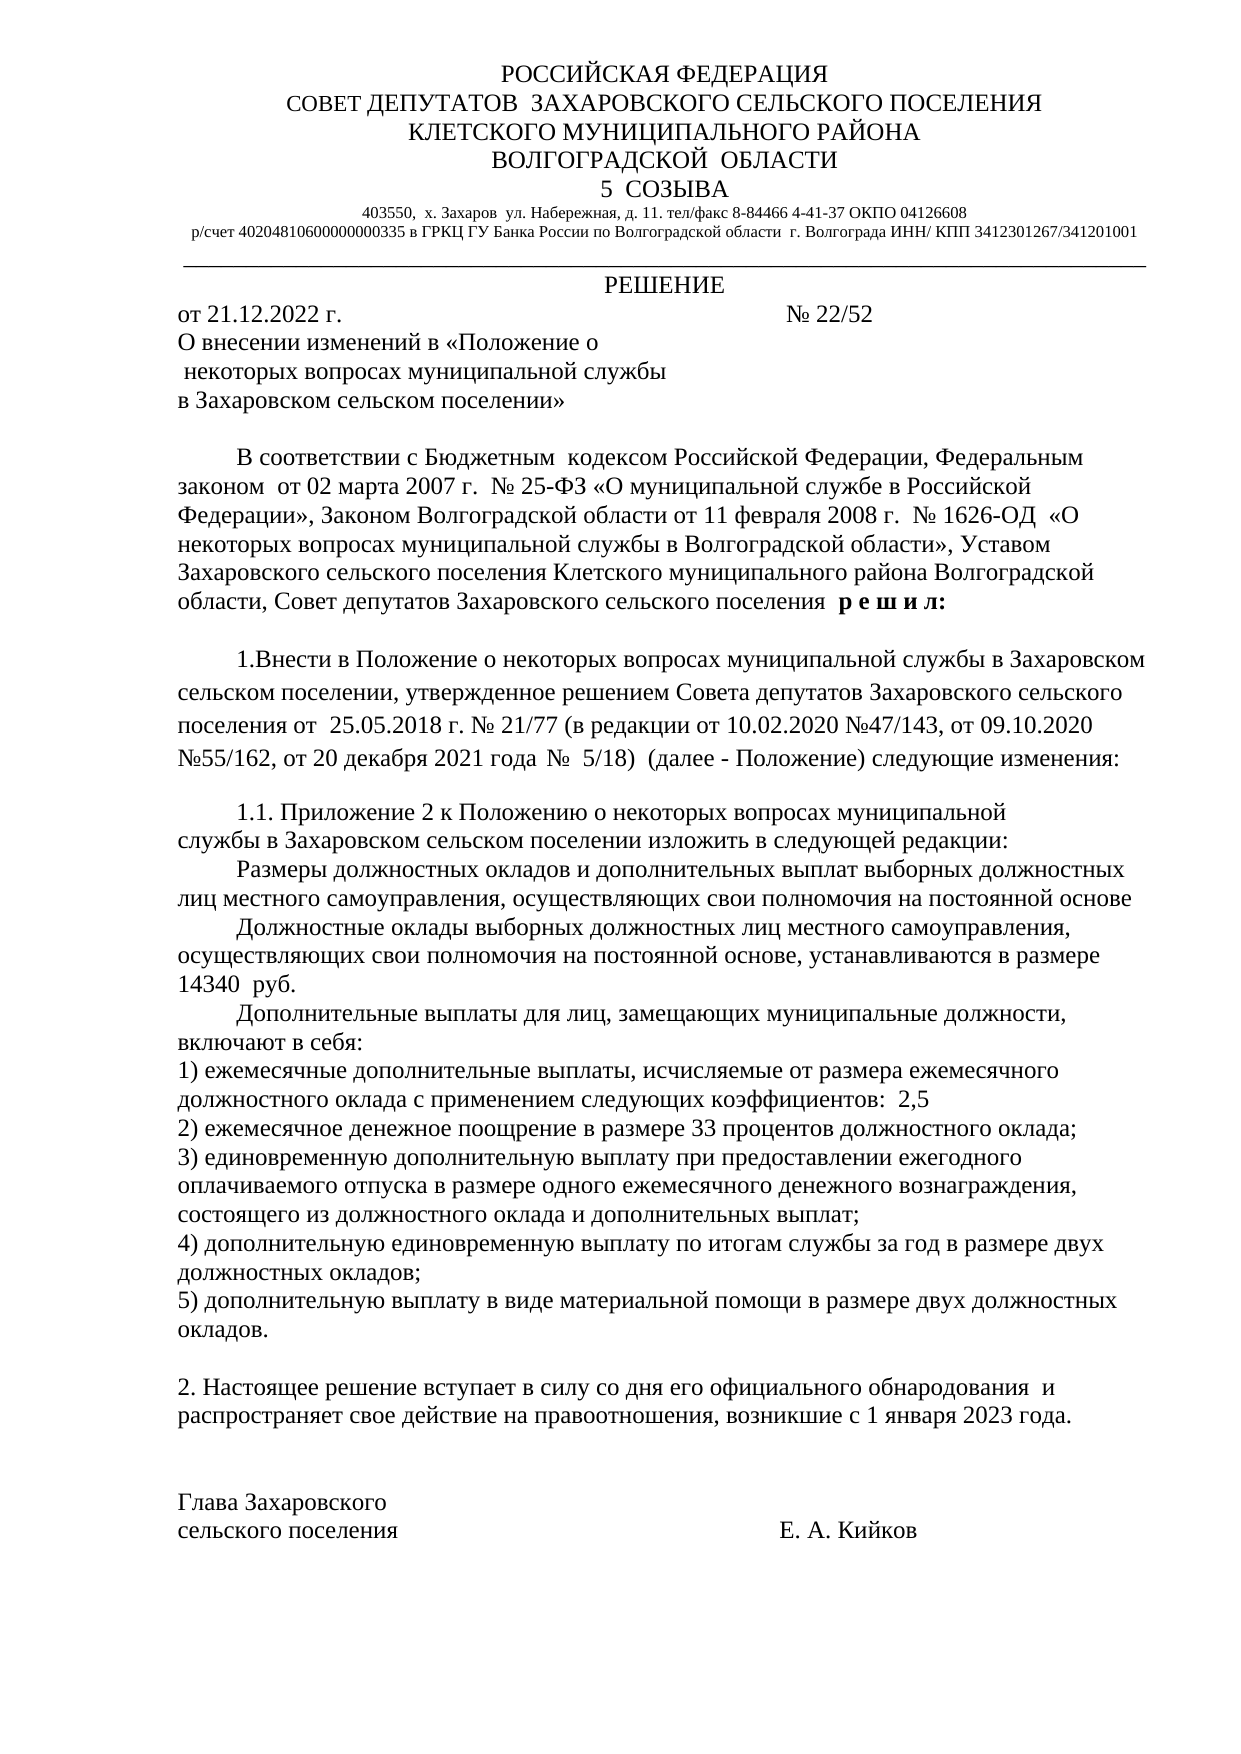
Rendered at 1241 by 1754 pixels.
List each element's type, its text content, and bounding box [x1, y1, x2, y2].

text некоторых вопросах муниципальной службы [177, 356, 1152, 385]
text 5 CОЗЫВА [177, 174, 1152, 203]
text ВОЛГОГРАДСКОЙ ОБЛАСТИ [177, 145, 1152, 174]
text 5) дополнительную выплату в виде материальной помощи в размере двух должностных окладов. [177, 1285, 1152, 1343]
text службы в Захаровском сельском поселении изложить в следующей редакции: [177, 825, 1152, 854]
text 1) ежемесячные дополнительные выплаты, исчисляемые от размера ежемесячного должностного оклада с применением следующих коэффициентов: 2,5 [177, 1055, 1152, 1113]
text 4) дополнительную единовременную выплату по итогам службы за год в размере двух должностных окладов; [177, 1228, 1152, 1285]
text 2. Настоящее решение вступает в силу со дня его официального обнародования и распространяет свое действие на правоотношения, возникшие с 1 января 2023 года. [177, 1372, 1152, 1429]
text 1.Внести в Положение о некоторых вопросах муниципальной службы в Захаровском сельском поселении, утвержденное решением Совета депутатов Захаровского сельского поселения от 25.05.2018 г. № 21/77 (в редакции от 10.02.2020 №47/143, от 09.10.2020 №55/162, от 20 декабря 2021 года № 5/18) (далее - Положение) следующие изменения: [177, 644, 1152, 771]
text Дополнительные выплаты для лиц, замещающих муниципальные должности, включают в себя: [177, 998, 1152, 1055]
text Должностные оклады выборных должностных лиц местного самоуправления, осуществляющих свои полномочия на постоянной основе, устанавливаются в размере 14340 руб. [177, 912, 1152, 998]
text Размеры должностных окладов и дополнительных выплат выборных должностных лиц местного самоуправления, осуществляющих свои полномочия на постоянной основе [177, 854, 1152, 912]
text В соответствии с Бюджетным кодексом Российской Федерации, Федеральным законом от 02 марта . № 25-ФЗ «О муниципальной службе в Российской Федерации», Законом Волгоградской области от 11 февраля . № 1626-ОД «О некоторых вопросах муниципальной службы в Волгоградской области», Уставом Захаровского сельского поселения Клетского муниципального района Волгоградской области, Совет депутатов Захаровского сельского поселения р е ш и л: [177, 442, 1152, 615]
text 1.1. Приложение 2 к Положению о некоторых вопросах муниципальной [177, 797, 1152, 825]
text в Захаровском сельском поселении» [177, 385, 1152, 414]
text 403550, х. Захаров ул. Набережная, д. 11. тел/факс 8-84466 4-41-37 ОКПО 04126608 [177, 203, 1152, 222]
text КЛЕТСКОГО МУНИЦИПАЛЬНОГО РАЙОНА [177, 117, 1152, 145]
text Глава Захаровского [177, 1487, 1152, 1515]
text _____________________________________________________________________________ [177, 241, 1152, 270]
text СОВЕТ ДЕПУТАТОВ ЗАХАРОВСКОГО СЕЛЬСКОГО ПОСЕЛЕНИЯ [177, 88, 1152, 117]
text от 21.12.2022 г. № 22/52 [177, 299, 1152, 327]
text РЕШЕНИЕ [177, 270, 1152, 299]
text р/счет 40204810600000000335 в ГРКЦ ГУ Банка России по Волгоградской области г. Волгограда ИНН/ КПП 3412301267/341201001 [177, 222, 1152, 241]
text 3) единовременную дополнительную выплату при предоставлении ежегодного оплачиваемого отпуска в размере одного ежемесячного денежного вознаграждения, состоящего из должностного оклада и дополнительных выплат; [177, 1142, 1152, 1228]
text сельского поселения Е. А. Кийков [177, 1515, 1152, 1544]
text 2) ежемесячное денежное поощрение в размере 33 процентов должностного оклада; [177, 1113, 1152, 1142]
text РОССИЙСКАЯ ФЕДЕРАЦИЯ [177, 59, 1152, 88]
text О внесении изменений в «Положение о [177, 327, 1152, 356]
